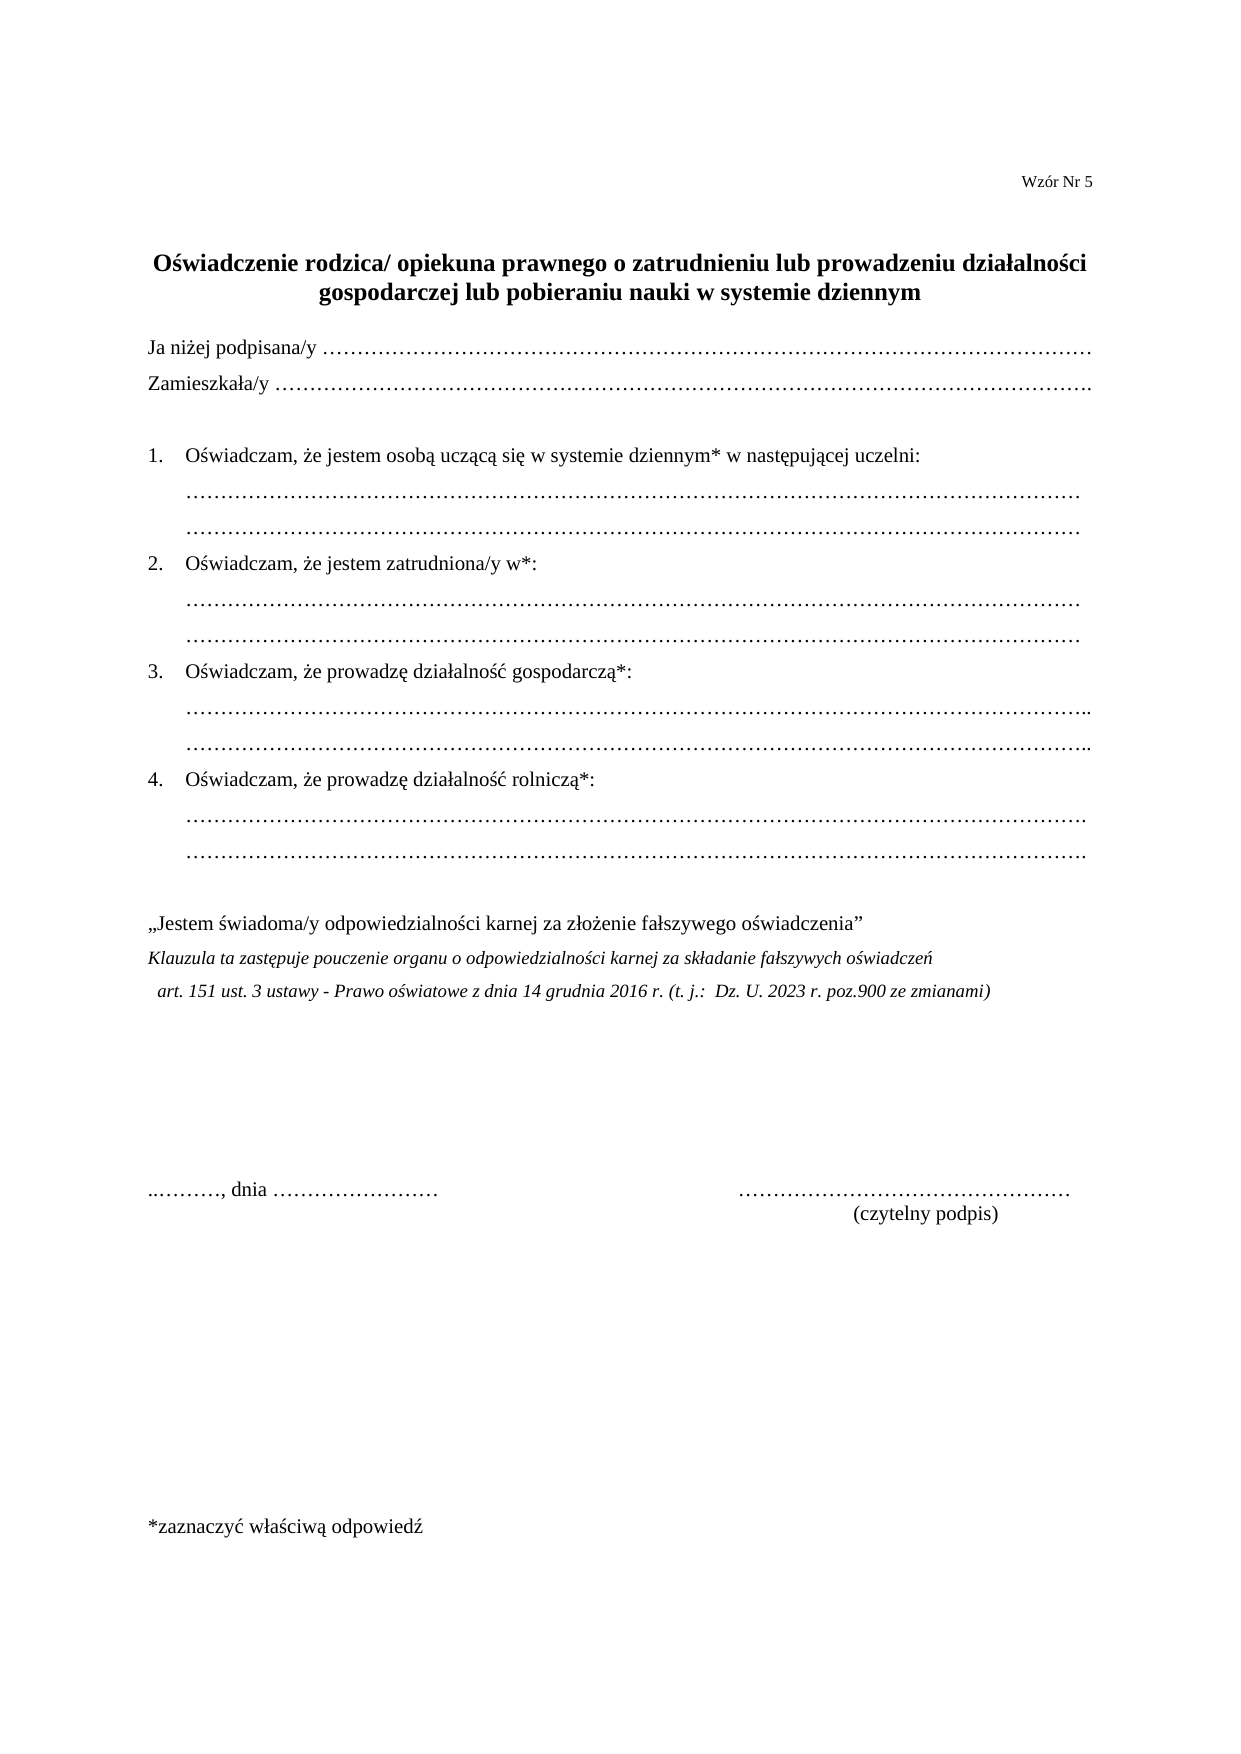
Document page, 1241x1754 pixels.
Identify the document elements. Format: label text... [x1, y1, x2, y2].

list Oświadczam, że jestem zatrudniona/y w*: [148, 551, 1093, 575]
text (czytelny podpis) [148, 1201, 1093, 1225]
text Ja niżej podpisana/y ………………………………………………………………………………………………… [148, 334, 1093, 359]
list …………………………………………………………………………………………………………………. [185, 839, 1093, 863]
text Zamieszkała/y ………………………………………………………………………………………………………. [148, 371, 1093, 395]
list Oświadczam, że jestem osobą uczącą się w systemie dziennym* w następującej uczelni: ………………………………………………………………………………………………………………… [148, 443, 1093, 503]
list Oświadczam, że prowadzę działalność gospodarczą*: ………………………………………………………………………………………………………………….. [148, 659, 1093, 719]
text „Jestem świadoma/y odpowiedzialności karnej za złożenie fałszywego oświadczenia” [148, 911, 1093, 935]
text *zaznaczyć właściwą odpowiedź [148, 1514, 1093, 1538]
text Oświadczenie rodzica/ opiekuna prawnego o zatrudnieniu lub prowadzeniu działalności gospodarczej lub pobieraniu nauki w systemie dziennym [148, 248, 1093, 306]
text Klauzula ta zastępuje pouczenie organu o odpowiedzialności karnej za składanie fałszywych oświadczeń [148, 947, 1093, 969]
text ………………………………………………………………………………………………………………… [185, 623, 1093, 647]
text ………………………………………………………………………………………………………………….. [185, 731, 1093, 755]
text ………………………………………………………………………………………………………………… [185, 587, 1093, 611]
text ………………………………………………………………………………………………………………… [185, 515, 1093, 539]
text art. 151 ust. 3 ustawy - Prawo oświatowe z dnia 14 grudnia 2016 r. (t. j.: Dz. U. 2023 r. poz.900 ze zmianami) [148, 979, 1093, 1001]
list Oświadczam, że prowadzę działalność rolniczą*: [148, 767, 1093, 791]
list …………………………………………………………………………………………………………………. [185, 803, 1093, 827]
text ..………, dnia …………………… ………………………………………… [148, 1177, 1093, 1201]
text Wzór Nr 5 [148, 172, 1093, 191]
